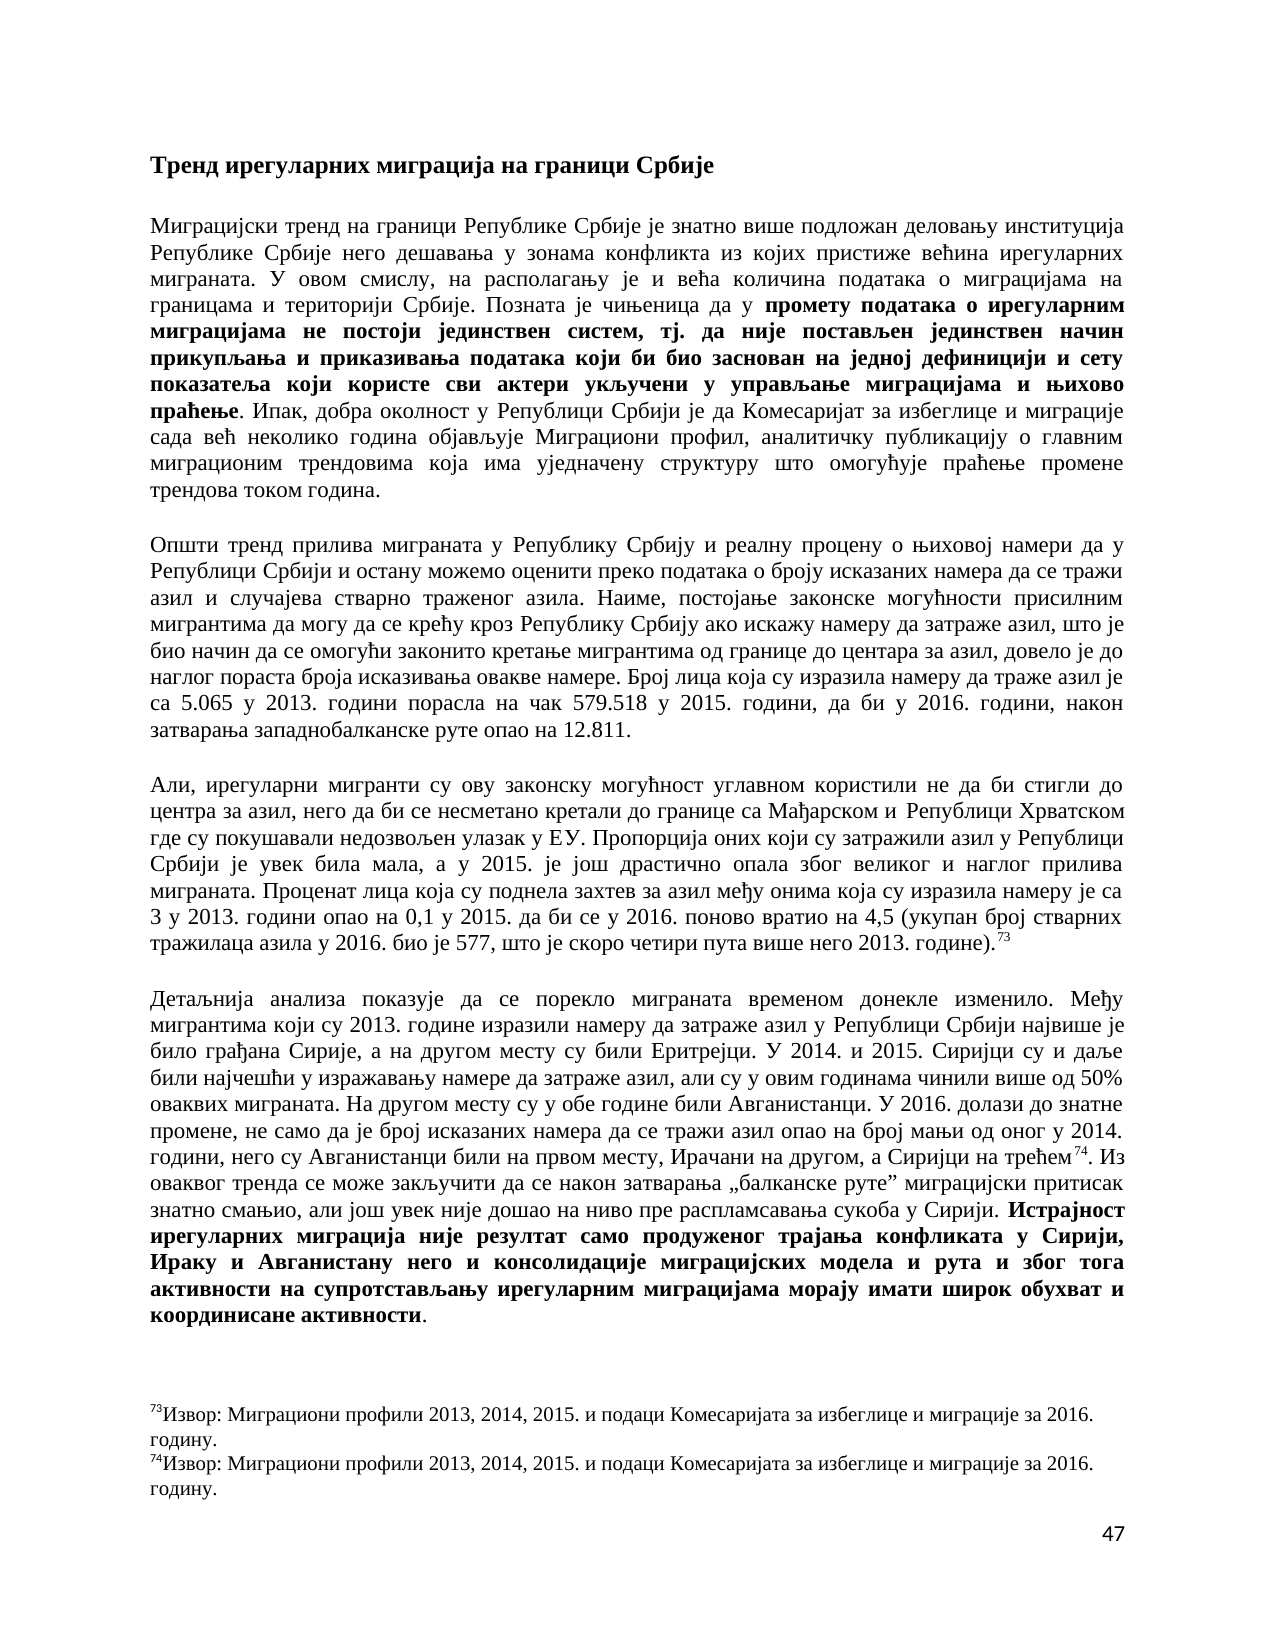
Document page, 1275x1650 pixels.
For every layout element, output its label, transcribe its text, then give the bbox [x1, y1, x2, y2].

text Али, ирегуларни мигранти су ову законску могућност углавном користили не да би стигли до центра за азил, него да би се несметано кретали до границе са Мађарском и Републици Хрватском где су покушавали недозвољен улазак у ЕУ. Пропорција оних који су затражили азил у Републици Србији је увек била мала, а у 2015. је још драстично опала због великог и наглог прилива миграната. Проценат лица која су поднела захтев за азил међу онима која су изразила намеру је са 3 у 2013. години опао на 0,1 у 2015. да би се у 2016. поново вратио на 4,5 (укупан број стварних тражилаца азила у 2016. био је 577, што је скоро четири пута више него 2013. године). [150, 771, 1125, 956]
subtitle Тренд ирегуларних миграција на граници Србије [150, 150, 1125, 179]
text Детаљнија анализа показује да се порекло миграната временом донекле изменило. Међу мигрантима који су 2013. године изразили намеру да затраже азил у Републици Србији највише је било грађана Сирије, а на другом месту су били Еритрејци. У 2014. и 2015. Сиријци су и даље били најчешћи у изражавању намере да затраже азил, али су у овим годинама чинили више од 50% оваквих миграната. На другом месту су у обе године били Авганистанци. У 2016. долази до знатне промене, не само да је број исказаних намера да се тражи азил опао на број мањи од оног у 2014. години, него су Авганистанци били на првом месту, Ирачани на другом, а Сиријци на трећем. Из оваквог тренда се може закључити да се након затварања „балканске руте” миграцијски притисак знатно смањио, али још увек није дошао на ниво пре распламсавања сукоба у Сирији. Истрајност ирегуларних миграција није резултат само продуженог трајања конфликата у Сирији, Ираку и Авганистану него и консолидације миграцијских модела и рута и због тога активности на супротстављању ирегуларним миграцијама морају имати широк обухват и координисане активности. [150, 985, 1125, 1327]
text Општи тренд прилива миграната у Републику Србију и реалну процену о њиховој намери да у Републици Србији и остану можемо оценити преко података о броју исказаних намера да се тражи азил и случајева стварно траженог азила. Наиме, постојање законске могућности присилним мигрантима да могу да се крећу кроз Републику Србију ако искажу намеру да затраже азил, што је био начин да се омогући законито кретање мигрантима од границе до центара за азил, довело је до наглог пораста броја исказивања овакве намере. Број лица која су изразила намеру да траже азил је са 5.065 у 2013. години порасла на чак 579.518 у 2015. години, да би у 2016. години, након затварања западнобалканске руте опао на 12.811. [150, 531, 1125, 742]
text Миграцијски тренд на граници Републике Србије је знатно више подложан деловању институција Републике Србије него дешавања у зонама конфликта из којих пристиже већина ирегуларних миграната. У овом смислу, на располагању је и већа количина података о миграцијама на границама и територији Србије. Позната је чињеница да у промету података о ирегуларним миграцијама не постоји јединствен систем, тј. да није постављен јединствен начин прикупљања и приказивања података који би био заснован на једној дефиницији и сету показатеља који користе сви актери укључени у управљање миграцијама и њихово праћење. Ипак, добра околност у Републици Србији је да Комесаријат за избеглице и миграције сада већ неколико година објављује Миграциони профил, аналитичку публикацију о главним миграционим трендовима која има уједначену структуру што омогућује праћење промене трендова током година. [150, 212, 1125, 502]
